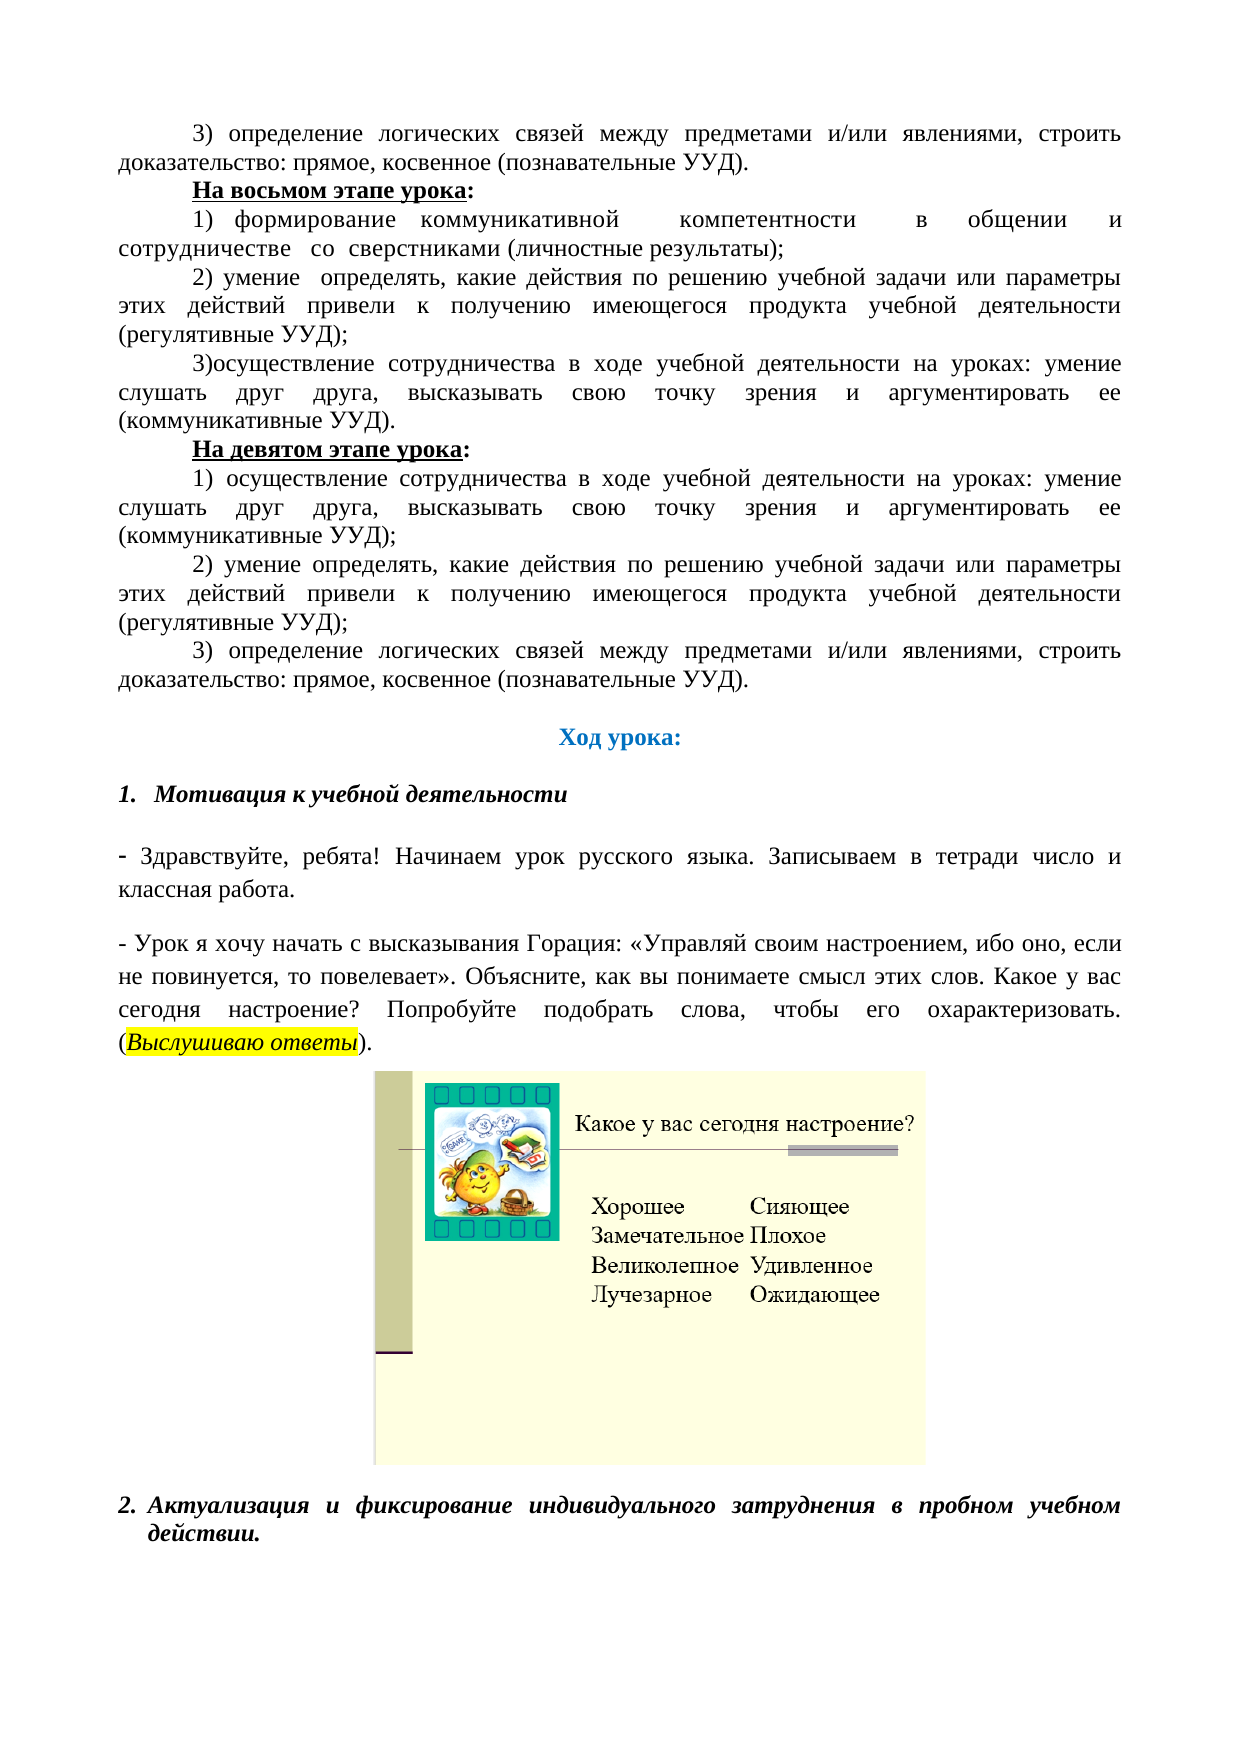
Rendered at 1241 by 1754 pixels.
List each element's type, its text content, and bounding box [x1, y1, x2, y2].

list Мотивация к учебной деятельности [118, 779, 1122, 808]
text Здравствуйте, ребята! Начинаем урок русского языка. Записываем в тетради число и классная работа. [118, 841, 1122, 903]
text 2) умение определять, какие действия по решению учебной задачи или параметры этих действий привели к получению имеющегося продукта учебной деятельности (регулятивные УУД); [118, 549, 1122, 636]
picture [373, 1071, 926, 1465]
text 3) определение логических связей между предметами и/или явлениями, строить доказательство: прямое, косвенное (познавательные УУД). [118, 118, 1122, 176]
text Ход урока: [118, 722, 1122, 751]
text На девятом этапе урока: [118, 434, 1122, 463]
text 3) определение логических связей между предметами и/или явлениями, строить доказательство: прямое, косвенное (познавательные УУД). [118, 636, 1122, 693]
text - Урок я хочу начать с высказывания Горация: «Управляй своим настроением, ибо оно, если не повинуется, то повелевает». Объясните, как вы понимаете смысл этих слов. Какое у вас сегодня настроение? Попробуйте подобрать слова, чтобы его охарактеризовать. (Выслушиваю ответы). [118, 928, 1122, 1056]
text На восьмом этапе урока: [118, 176, 1122, 204]
text 1) формирование коммуникативной компетентности в общении и сотрудничестве со сверстниками (личностные результаты); [118, 204, 1122, 262]
text 2) умение определять, какие действия по решению учебной задачи или параметры этих действий привели к получению имеющегося продукта учебной деятельности (регулятивные УУД); [118, 262, 1122, 348]
text 3)осуществление сотрудничества в ходе учебной деятельности на уроках: умение слушать друг друга, высказывать свою точку зрения и аргументировать ее (коммуникативные УУД). [118, 348, 1122, 434]
text 1) осуществление сотрудничества в ходе учебной деятельности на уроках: умение слушать друг друга, высказывать свою точку зрения и аргументировать ее (коммуникативные УУД); [118, 463, 1122, 549]
